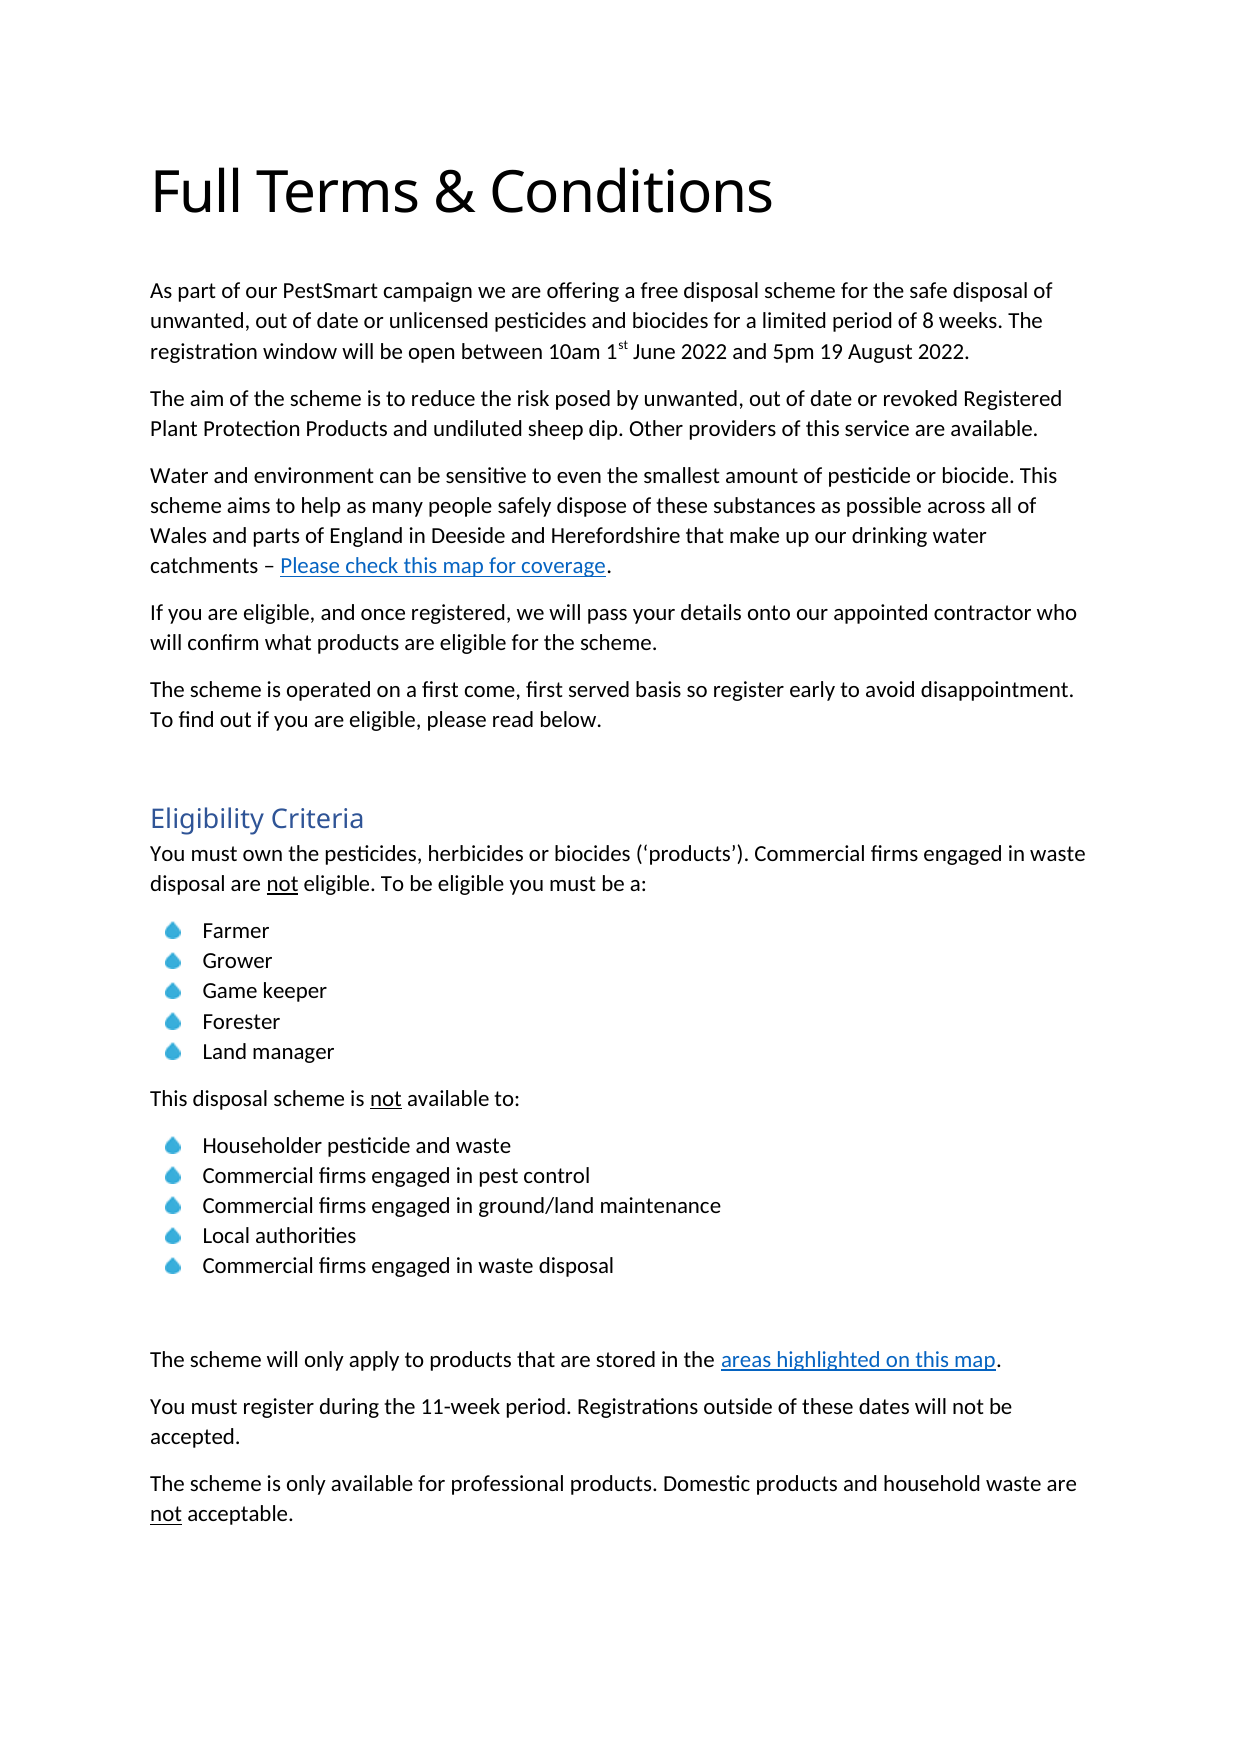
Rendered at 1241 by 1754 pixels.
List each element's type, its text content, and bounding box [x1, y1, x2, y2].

text You must register during the 11-week period. Registrations outside of these dates will not be accepted. [150, 1392, 1090, 1450]
picture [165, 921, 181, 939]
text Water and environment can be sensitive to even the smallest amount of pesticide or biocide. This scheme aims to help as many people safely dispose of these substances as possible across all of Wales and parts of England in Deeside and Herefordshire that make up our drinking water catchments – Please check this map for coverage. [150, 461, 1090, 579]
list Forester [165, 1007, 1090, 1035]
picture [165, 1196, 181, 1214]
list Land manager [165, 1037, 1090, 1065]
list Commercial firms engaged in waste disposal [165, 1252, 1090, 1279]
picture [165, 1166, 181, 1184]
text You must own the pesticides, herbicides or biocides (‘products’). Commercial firms engaged in waste disposal are not eligible. To be eligible you must be a: [150, 839, 1090, 897]
list Householder pesticide and waste [165, 1131, 1090, 1159]
list Commercial firms engaged in pest control [165, 1161, 1090, 1189]
picture [165, 1012, 181, 1030]
list Farmer [165, 916, 1090, 944]
text If you are eligible, and once registered, we will pass your details onto our appointed contractor who will confirm what products are eligible for the scheme. [150, 598, 1090, 656]
picture [165, 952, 181, 969]
subtitle Eligibility Criteria [150, 799, 1090, 836]
list Commercial firms engaged in ground/land maintenance [165, 1191, 1090, 1219]
picture [165, 1042, 181, 1060]
text The scheme is operated on a first come, first served basis so register early to avoid disappointment. To find out if you are eligible, please read below. [150, 675, 1090, 733]
list Game keeper [165, 977, 1090, 1004]
picture [165, 1136, 181, 1154]
text As part of our PestSmart campaign we are offering a free disposal scheme for the safe disposal of unwanted, out of date or unlicensed pesticides and biocides for a limited period of 8 weeks. The registration window will be open between 10am 1st June 2022 and 5pm 19 August 2022. [150, 276, 1090, 365]
text The scheme will only apply to products that are stored in the areas highlighted on this map. [150, 1345, 1090, 1373]
text The aim of the scheme is to reduce the risk posed by unwanted, out of date or revoked Registered Plant Protection Products and undiluted sheep dip. Other providers of this service are available. [150, 384, 1090, 442]
picture [165, 1227, 181, 1244]
list Local authorities [165, 1221, 1090, 1249]
picture [165, 1257, 181, 1274]
title Full Terms & Conditions [150, 150, 1090, 229]
picture [165, 982, 181, 999]
text The scheme is only available for professional products. Domestic products and household waste are not acceptable. [150, 1469, 1090, 1527]
text This disposal scheme is not available to: [150, 1084, 1090, 1112]
list Grower [165, 946, 1090, 974]
